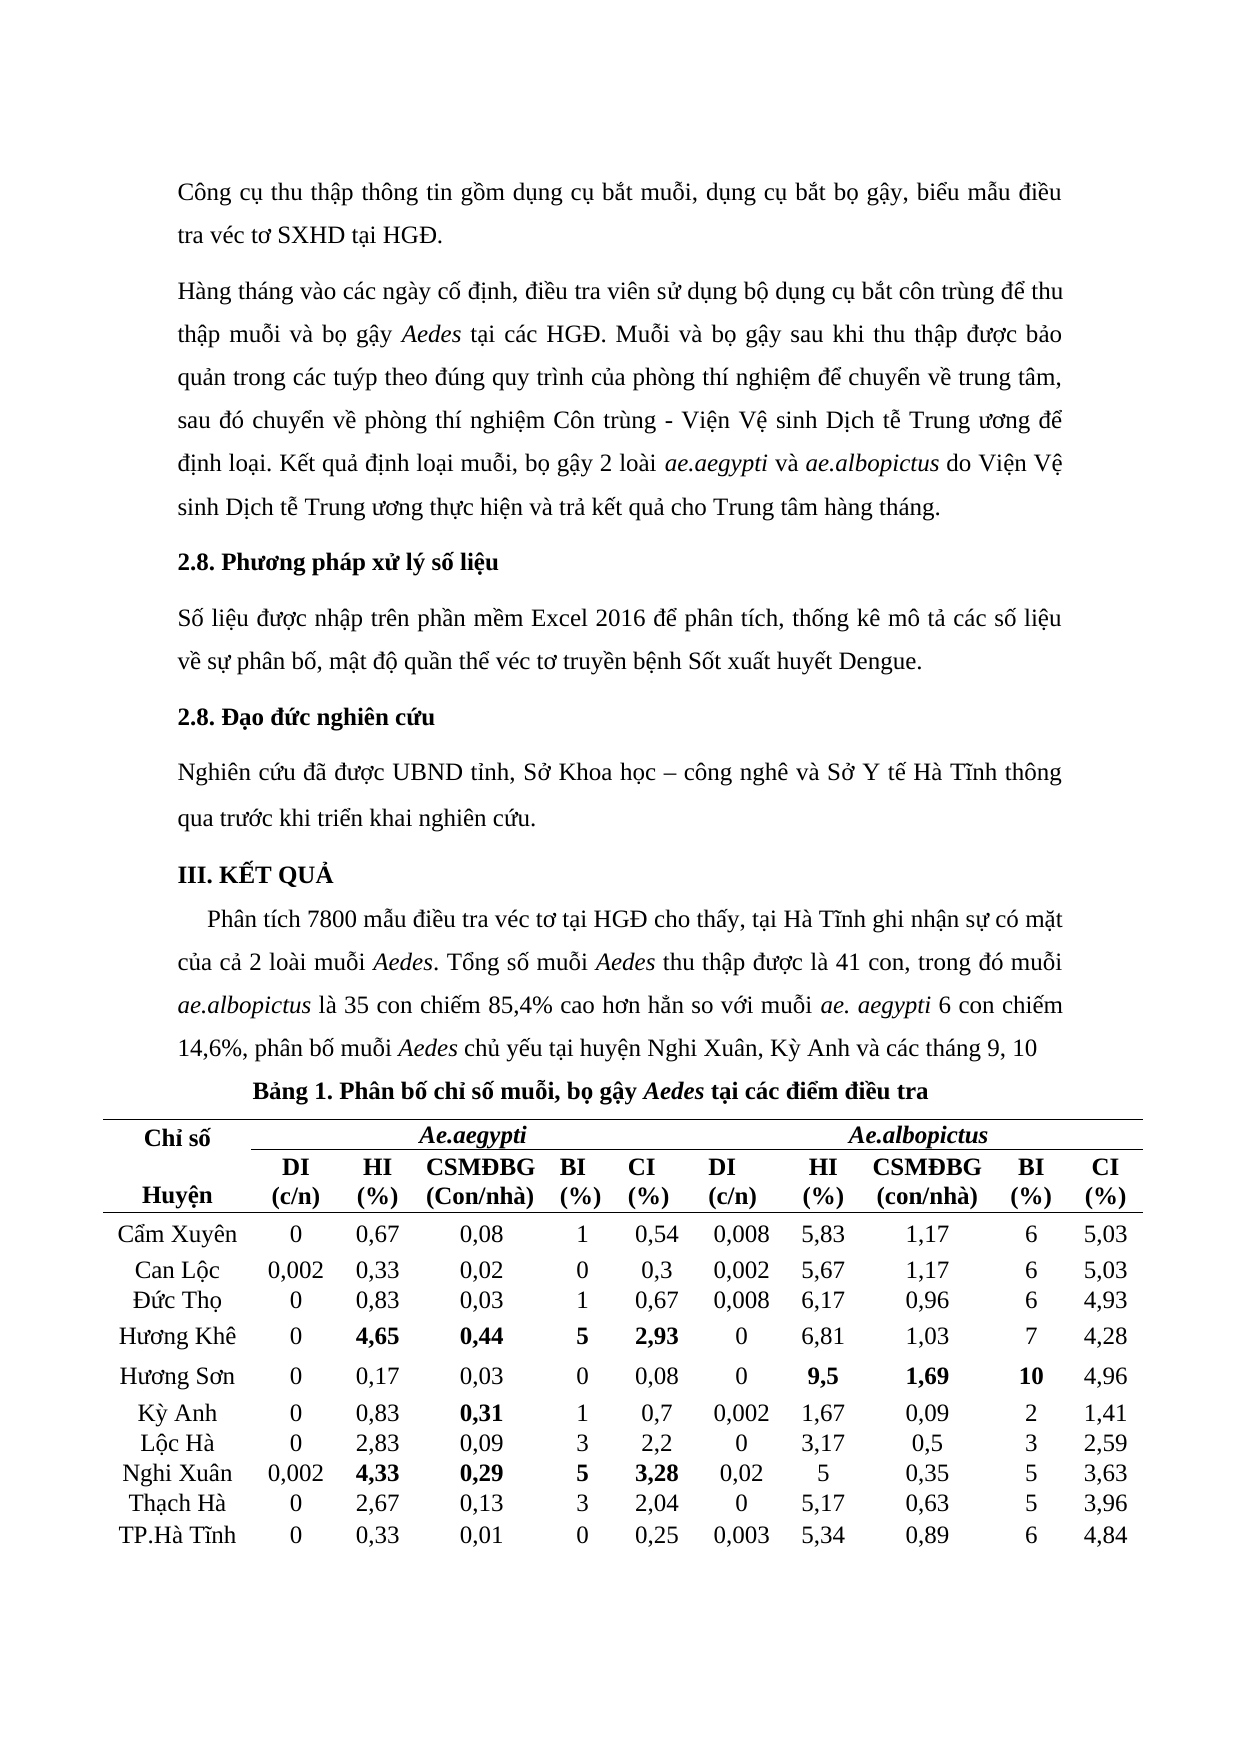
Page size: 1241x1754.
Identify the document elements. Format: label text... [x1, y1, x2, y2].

table_cell 0 [697, 1316, 786, 1355]
table_cell 0,83 [340, 1396, 414, 1428]
table_cell 0 [548, 1518, 616, 1552]
table_cell 1,67 [786, 1396, 860, 1428]
table_cell 0,002 [697, 1255, 786, 1284]
table_cell 1 [548, 1396, 616, 1428]
table_cell 2 [994, 1396, 1068, 1428]
table_cell 0,63 [860, 1488, 994, 1518]
table_cell 0 [251, 1316, 340, 1355]
table_cell 2,67 [340, 1488, 414, 1518]
table_cell 5,67 [786, 1255, 860, 1284]
table_cell 7 [994, 1316, 1068, 1355]
table_cell 0 [251, 1396, 340, 1428]
table_cell 0,96 [860, 1285, 994, 1316]
table_cell 0,17 [340, 1355, 414, 1396]
table_cell 5,34 [786, 1518, 860, 1552]
table_cell 0 [697, 1355, 786, 1396]
table_cell DI (c/n) [697, 1150, 786, 1212]
table_header Ae.aegypti [251, 1120, 697, 1149]
table_cell 2,2 [616, 1428, 697, 1457]
text III. KẾT QUẢ [177, 861, 1063, 889]
table_cell 3,28 [616, 1457, 697, 1488]
table_cell CI (%) [616, 1150, 697, 1212]
table_cell BI (%) [994, 1150, 1068, 1212]
text 2.8. Phương pháp xử lý số liệu [177, 547, 1063, 576]
table_cell 0,01 [415, 1518, 548, 1552]
text Nghiên cứu đã được UBND tỉnh, Sở Khoa học – công nghê và Sở Y tế Hà Tĩnh thông qua trước khi triển khai nghiên cứu. [177, 757, 1063, 833]
table_cell 4,33 [340, 1457, 414, 1488]
table_cell Can Lộc [103, 1255, 251, 1284]
table_cell Hương Sơn [103, 1355, 251, 1396]
table_cell 0,5 [860, 1428, 994, 1457]
table_cell 5,03 [1068, 1213, 1143, 1255]
table_cell 3,17 [786, 1428, 860, 1457]
table_cell 0,08 [415, 1213, 548, 1255]
table_cell 0,35 [860, 1457, 994, 1488]
table_cell 5 [548, 1457, 616, 1488]
table_cell 9,5 [786, 1355, 860, 1396]
table_cell Thạch Hà [103, 1488, 251, 1518]
table_cell 0,67 [616, 1285, 697, 1316]
table_cell 5 [786, 1457, 860, 1488]
table_cell 6,81 [786, 1316, 860, 1355]
table_cell Nghi Xuân [103, 1457, 251, 1488]
table_cell 10 [994, 1355, 1068, 1396]
table_cell 0,29 [415, 1457, 548, 1488]
table_cell 6 [994, 1285, 1068, 1316]
table_cell 3,96 [1068, 1488, 1143, 1518]
table_cell 4,65 [340, 1316, 414, 1355]
table_cell 0,02 [415, 1255, 548, 1284]
text Phân tích 7800 mẫu điều tra véc tơ tại HGĐ cho thấy, tại Hà Tĩnh ghi nhận sự có mặt của cả 2 loài muỗi Aedes. Tổng số muỗi Aedes thu thập được là 41 con, trong đó muỗi ae.albopictus là 35 con chiếm 85,4% cao hơn hẳn so với muỗi ae. aegypti 6 con chiếm 14,6%, phân bố muỗi Aedes chủ yếu tại huyện Nghi Xuân, Kỳ Anh và các tháng 9, 10 [177, 904, 1063, 1062]
table_cell 0 [251, 1518, 340, 1552]
table_cell BI (%) [548, 1150, 616, 1212]
table_cell 0,003 [697, 1518, 786, 1552]
table_cell TP.Hà Tĩnh [103, 1518, 251, 1552]
table_cell 0 [251, 1213, 340, 1255]
table_cell 5,83 [786, 1213, 860, 1255]
table_cell HI (%) [340, 1150, 414, 1212]
table_cell 0,44 [415, 1316, 548, 1355]
table_cell 2,59 [1068, 1428, 1143, 1457]
table_cell 2,83 [340, 1428, 414, 1457]
table_cell 0,7 [616, 1396, 697, 1428]
table_header Ae.albopictus [697, 1120, 1143, 1149]
table_cell 0,33 [340, 1255, 414, 1284]
table_cell 3 [548, 1428, 616, 1457]
table_cell 4,93 [1068, 1285, 1143, 1316]
table_cell Kỳ Anh [103, 1396, 251, 1428]
table_cell 0,09 [860, 1396, 994, 1428]
table_cell 1,17 [860, 1213, 994, 1255]
table_cell 0 [548, 1255, 616, 1284]
text Công cụ thu thập thông tin gồm dụng cụ bắt muỗi, dụng cụ bắt bọ gậy, biểu mẫu điều tra véc tơ SXHD tại HGĐ. [177, 177, 1063, 249]
table_cell DI (c/n) [251, 1150, 340, 1212]
table_cell Hương Khê [103, 1316, 251, 1355]
table_cell 4,84 [1068, 1518, 1143, 1552]
table_cell HI (%) [786, 1150, 860, 1212]
table_cell 6,17 [786, 1285, 860, 1316]
table_cell 0 [251, 1488, 340, 1518]
text 2.8. Đạo đức nghiên cứu [177, 702, 1063, 730]
table_cell 0,3 [616, 1255, 697, 1284]
table_cell 0,89 [860, 1518, 994, 1552]
table_cell 0,02 [697, 1457, 786, 1488]
table_cell 5 [994, 1488, 1068, 1518]
table_cell 6 [994, 1213, 1068, 1255]
table_cell 0,83 [340, 1285, 414, 1316]
table_cell 0 [697, 1428, 786, 1457]
table_cell 1,17 [860, 1255, 994, 1284]
table_cell 0,13 [415, 1488, 548, 1518]
table_cell 2,93 [616, 1316, 697, 1355]
table_cell 0,03 [415, 1285, 548, 1316]
table_cell 0,002 [251, 1457, 340, 1488]
table_cell 1 [548, 1285, 616, 1316]
table_cell 5,17 [786, 1488, 860, 1518]
table_cell 0,008 [697, 1285, 786, 1316]
table_cell 6 [994, 1255, 1068, 1284]
table_cell 5 [994, 1457, 1068, 1488]
table_cell 0,67 [340, 1213, 414, 1255]
table_cell 1 [548, 1213, 616, 1255]
table_cell Đức Thọ [103, 1285, 251, 1316]
table_cell 1,03 [860, 1316, 994, 1355]
table_cell 1,41 [1068, 1396, 1143, 1428]
table_cell 5 [548, 1316, 616, 1355]
text Số liệu được nhập trên phần mềm Excel 2016 để phân tích, thống kê mô tả các số liệu về sự phân bố, mật độ quần thể véc tơ truyền bệnh Sốt xuất huyết Dengue. [177, 603, 1063, 675]
table_cell 0,008 [697, 1213, 786, 1255]
table_cell 0,09 [415, 1428, 548, 1457]
table_cell 0 [251, 1428, 340, 1457]
table_cell 0,002 [251, 1255, 340, 1284]
table_cell 1,69 [860, 1355, 994, 1396]
table_cell 0 [697, 1488, 786, 1518]
table_cell 0,25 [616, 1518, 697, 1552]
table_cell 6 [994, 1518, 1068, 1552]
table_cell 0,33 [340, 1518, 414, 1552]
table_cell 0,002 [697, 1396, 786, 1428]
table_cell 4,28 [1068, 1316, 1143, 1355]
table_cell 0,08 [616, 1355, 697, 1396]
table_cell 3,63 [1068, 1457, 1143, 1488]
text Hàng tháng vào các ngày cố định, điều tra viên sử dụng bộ dụng cụ bắt côn trùng để thu thập muỗi và bọ gậy Aedes tại các HGĐ. Muỗi và bọ gậy sau khi thu thập được bảo quản trong các tuýp theo đúng quy trình của phòng thí nghiệm để chuyển về trung tâm, sau đó chuyển về phòng thí nghiệm Côn trùng - Viện Vệ sinh Dịch tễ Trung ương để định loại. Kết quả định loại muỗi, bọ gậy 2 loài ae.aegypti và ae.albopictus do Viện Vệ sinh Dịch tễ Trung ương thực hiện và trả kết quả cho Trung tâm hàng tháng. [177, 276, 1063, 520]
table_cell Lộc Hà [103, 1428, 251, 1457]
table_cell 5,03 [1068, 1255, 1143, 1284]
table_cell 0 [548, 1355, 616, 1396]
table_cell 0 [251, 1355, 340, 1396]
table_cell CSMĐBG (con/nhà) [860, 1150, 994, 1212]
table_cell 0 [251, 1285, 340, 1316]
list Bảng 1. Phân bố chỉ số muỗi, bọ gậy Aedes tại các điểm điều tra [177, 1076, 1063, 1105]
table_cell 2,04 [616, 1488, 697, 1518]
table_cell 0,31 [415, 1396, 548, 1428]
table_cell 3 [994, 1428, 1068, 1457]
table_cell CI (%) [1068, 1150, 1143, 1212]
table_cell 0,03 [415, 1355, 548, 1396]
table_cell 4,96 [1068, 1355, 1143, 1396]
table_cell 3 [548, 1488, 616, 1518]
table_cell 0,54 [616, 1213, 697, 1255]
table_cell Cẩm Xuyên [103, 1213, 251, 1255]
table_cell CSMĐBG (Con/nhà) [415, 1150, 548, 1212]
table_header Chỉ số Huyện [103, 1120, 251, 1212]
